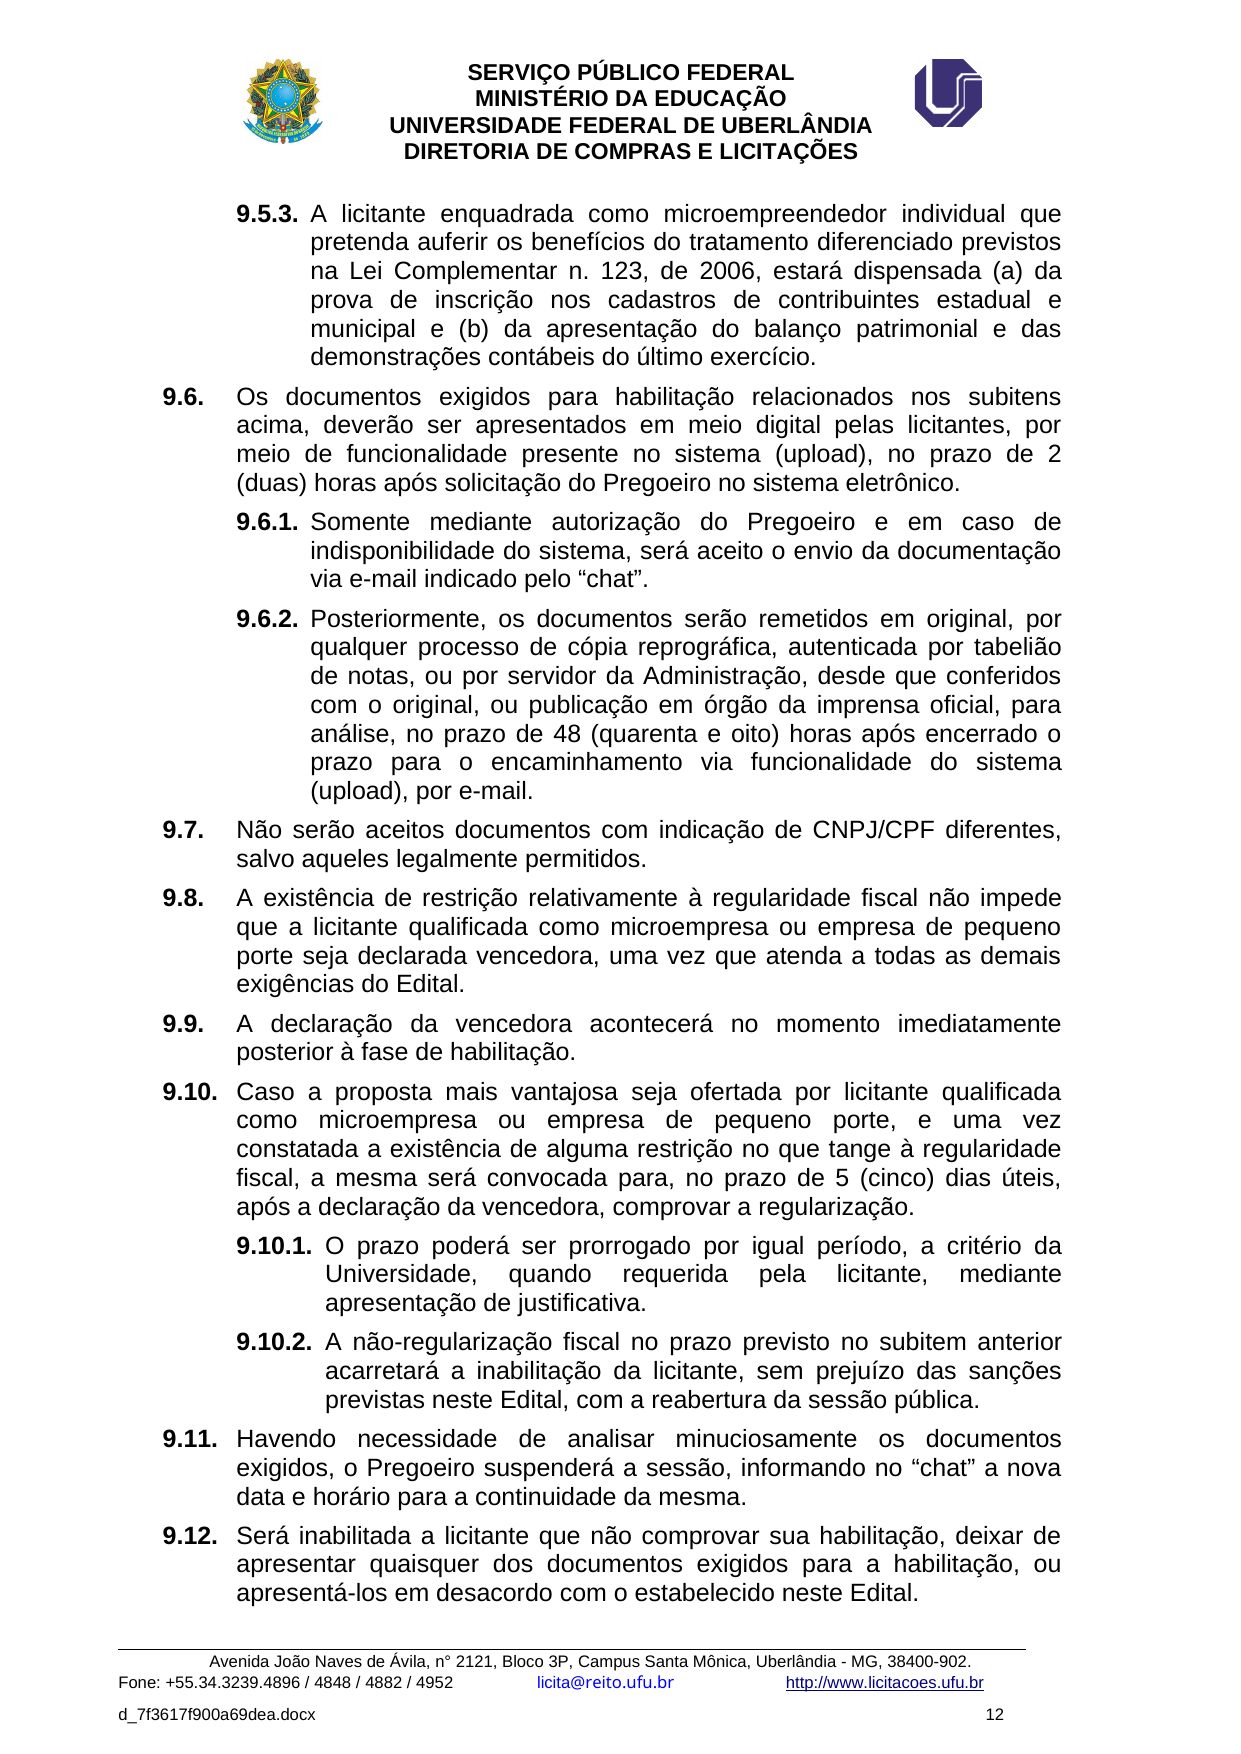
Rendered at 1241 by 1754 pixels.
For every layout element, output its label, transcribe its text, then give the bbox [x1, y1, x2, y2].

list Posteriormente, os documentos serão remetidos em original, por qualquer processo de cópia reprográfica, autenticada por tabelião de notas, ou por servidor da Administração, desde que conferidos com o original, ou publicação em órgão da imprensa oficial, para análise, no prazo de 48 (quarenta e oito) horas após encerrado o prazo para o encaminhamento via funcionalidade do sistema (upload), por e-mail. [236, 603, 1063, 805]
list A não-regularização fiscal no prazo previsto no subitem anterior acarretará a inabilitação da licitante, sem prejuízo das sanções previstas neste Edital, com a reabertura da sessão pública. [236, 1327, 1063, 1413]
list A declaração da vencedora acontecerá no momento imediatamente posterior à fase de habilitação. [162, 1008, 1063, 1066]
list O prazo poderá ser prorrogado por igual período, a critério da Universidade, quando requerida pela licitante, mediante apresentação de justificativa. [236, 1231, 1063, 1317]
list Será inabilitada a licitante que não comprovar sua habilitação, deixar de apresentar quaisquer dos documentos exigidos para a habilitação, ou apresentá-los em desacordo com o estabelecido neste Edital. [162, 1521, 1063, 1607]
list Não serão aceitos documentos com indicação de CNPJ/CPF diferentes, salvo aqueles legalmente permitidos. [162, 815, 1063, 873]
picture [243, 59, 323, 144]
list A existência de restrição relativamente à regularidade fiscal não impede que a licitante qualificada como microempresa ou empresa de pequeno porte seja declarada vencedora, uma vez que atenda a todas as demais exigências do Edital. [162, 883, 1063, 998]
picture [914, 59, 983, 128]
list A licitante enquadrada como microempreendedor individual que pretenda auferir os benefícios do tratamento diferenciado previstos na Lei Complementar n. 123, de 2006, estará dispensada (a) da prova de inscrição nos cadastros de contribuintes estadual e municipal e (b) da apresentação do balanço patrimonial e das demonstrações contábeis do último exercício. [236, 198, 1063, 371]
list Os documentos exigidos para habilitação relacionados nos subitens acima, deverão ser apresentados em meio digital pelas licitantes, por meio de funcionalidade presente no sistema (upload), no prazo de 2 (duas) horas após solicitação do Pregoeiro no sistema eletrônico. [162, 381, 1063, 496]
list Havendo necessidade de analisar minuciosamente os documentos exigidos, o Pregoeiro suspenderá a sessão, informando no “chat” a nova data e horário para a continuidade da mesma. [162, 1424, 1063, 1510]
list Caso a proposta mais vantajosa seja ofertada por licitante qualificada como microempresa ou empresa de pequeno porte, e uma vez constatada a existência de alguma restrição no que tange à regularidade fiscal, a mesma será convocada para, no prazo de 5 (cinco) dias úteis, após a declaração da vencedora, comprovar a regularização. [162, 1076, 1063, 1220]
list Somente mediante autorização do Pregoeiro e em caso de indisponibilidade do sistema, será aceito o envio da documentação via e-mail indicado pelo “chat”. [236, 507, 1063, 593]
